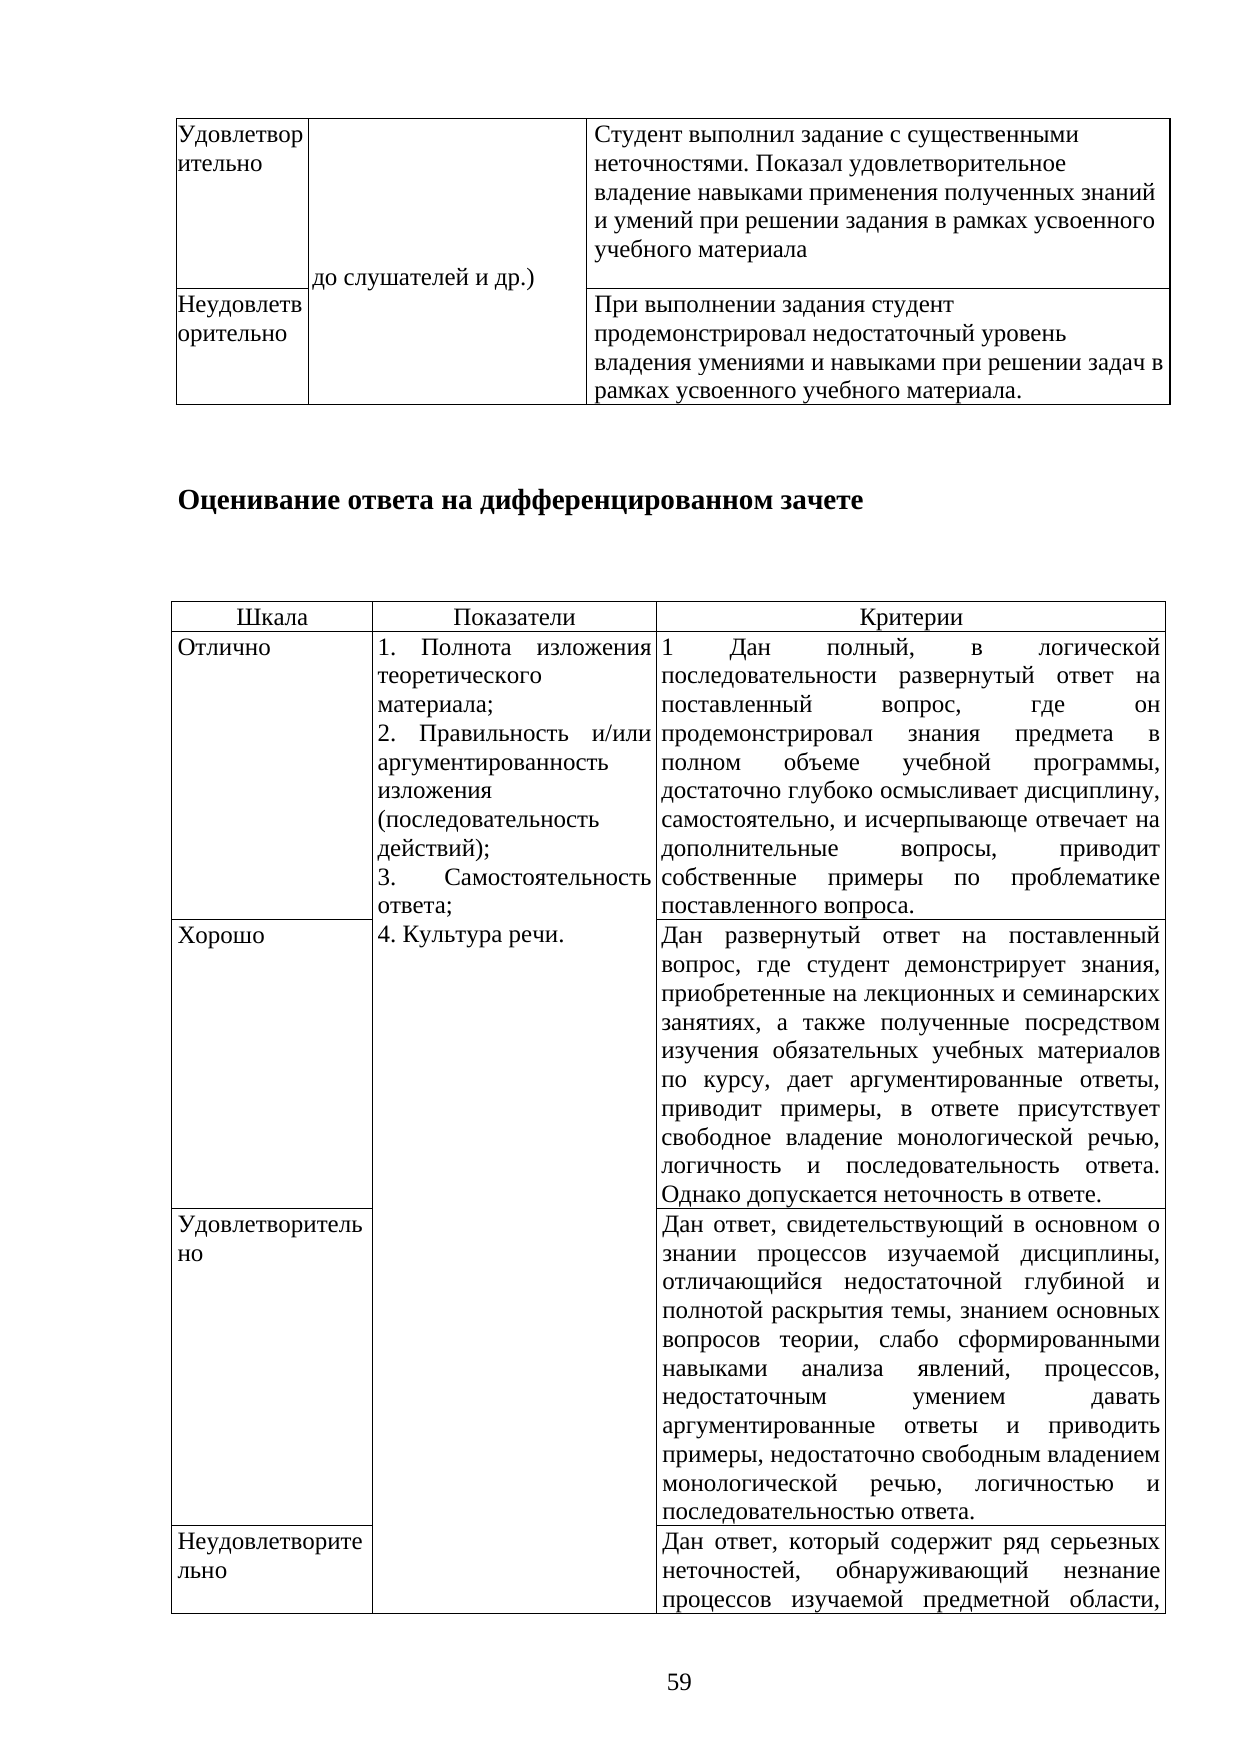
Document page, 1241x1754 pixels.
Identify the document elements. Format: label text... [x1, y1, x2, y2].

table_cell Дан развернутый ответ на поставленный вопрос, где студент демонстрирует знания, приобретенные на лекционных и семинарских занятиях, а также полученные посредством изучения обязательных учебных материалов по курсу, дает аргументированные ответы, приводит примеры, в ответе присутствует свободное владение монологической речью, логичность и последовательность ответа. Однако допускается неточность в ответе. [657, 920, 1165, 1208]
table_cell Отлично [172, 632, 372, 919]
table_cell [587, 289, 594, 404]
table_cell Удовлетворительно [177, 119, 308, 288]
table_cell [657, 1526, 1165, 1612]
table_header Критерии [657, 602, 1165, 631]
table_cell Неудовлетворительно [177, 289, 308, 404]
table_cell Хорошо [172, 920, 372, 1208]
table_cell Неудовлетворительно [172, 1526, 372, 1612]
table_header Показатели [373, 602, 656, 631]
table_header Шкала [172, 602, 372, 631]
table_cell Удовлетворительно [172, 1209, 372, 1525]
table_cell При выполнении задания студент продемонстрировал недостаточный уровень владения умениями и навыками при решении задач в рамках усвоенного учебного материала. [954, 289, 1169, 404]
text Оценивание ответа на дифференцированном зачете [177, 482, 1181, 516]
table_cell Дан ответ, свидетельствующий в основном о знании процессов изучаемой дисциплины, отличающийся недостаточной глубиной и полнотой раскрытия темы, знанием основных вопросов теории, слабо сформированными навыками анализа явлений, процессов, недостаточным умением давать аргументированные ответы и приводить примеры, недостаточно свободным владением монологической речью, логичностью и последовательностью ответа. [657, 1209, 1165, 1525]
table_cell 1 Дан полный, в логической последовательности развернутый ответ на поставленный вопрос, где он продемонстрировал знания предмета в полном объеме учебной программы, достаточно глубоко осмысливает дисциплину, самостоятельно, и исчерпывающе отвечает на дополнительные вопросы, приводит собственные примеры по проблематике поставленного вопроса. [657, 632, 1165, 919]
table_cell 1. Полнота изложения теоретического материала; 2. Правильность и/или аргументированность изложения (последовательность действий); 3. Самостоятельность ответа; 4. Культура речи. [373, 632, 656, 1612]
table_cell Студент выполнил задание с существенными неточностями. Показал удовлетворительное владение навыками применения полученных знаний и умений при решении задания в рамках усвоенного учебного материала [587, 119, 1169, 288]
